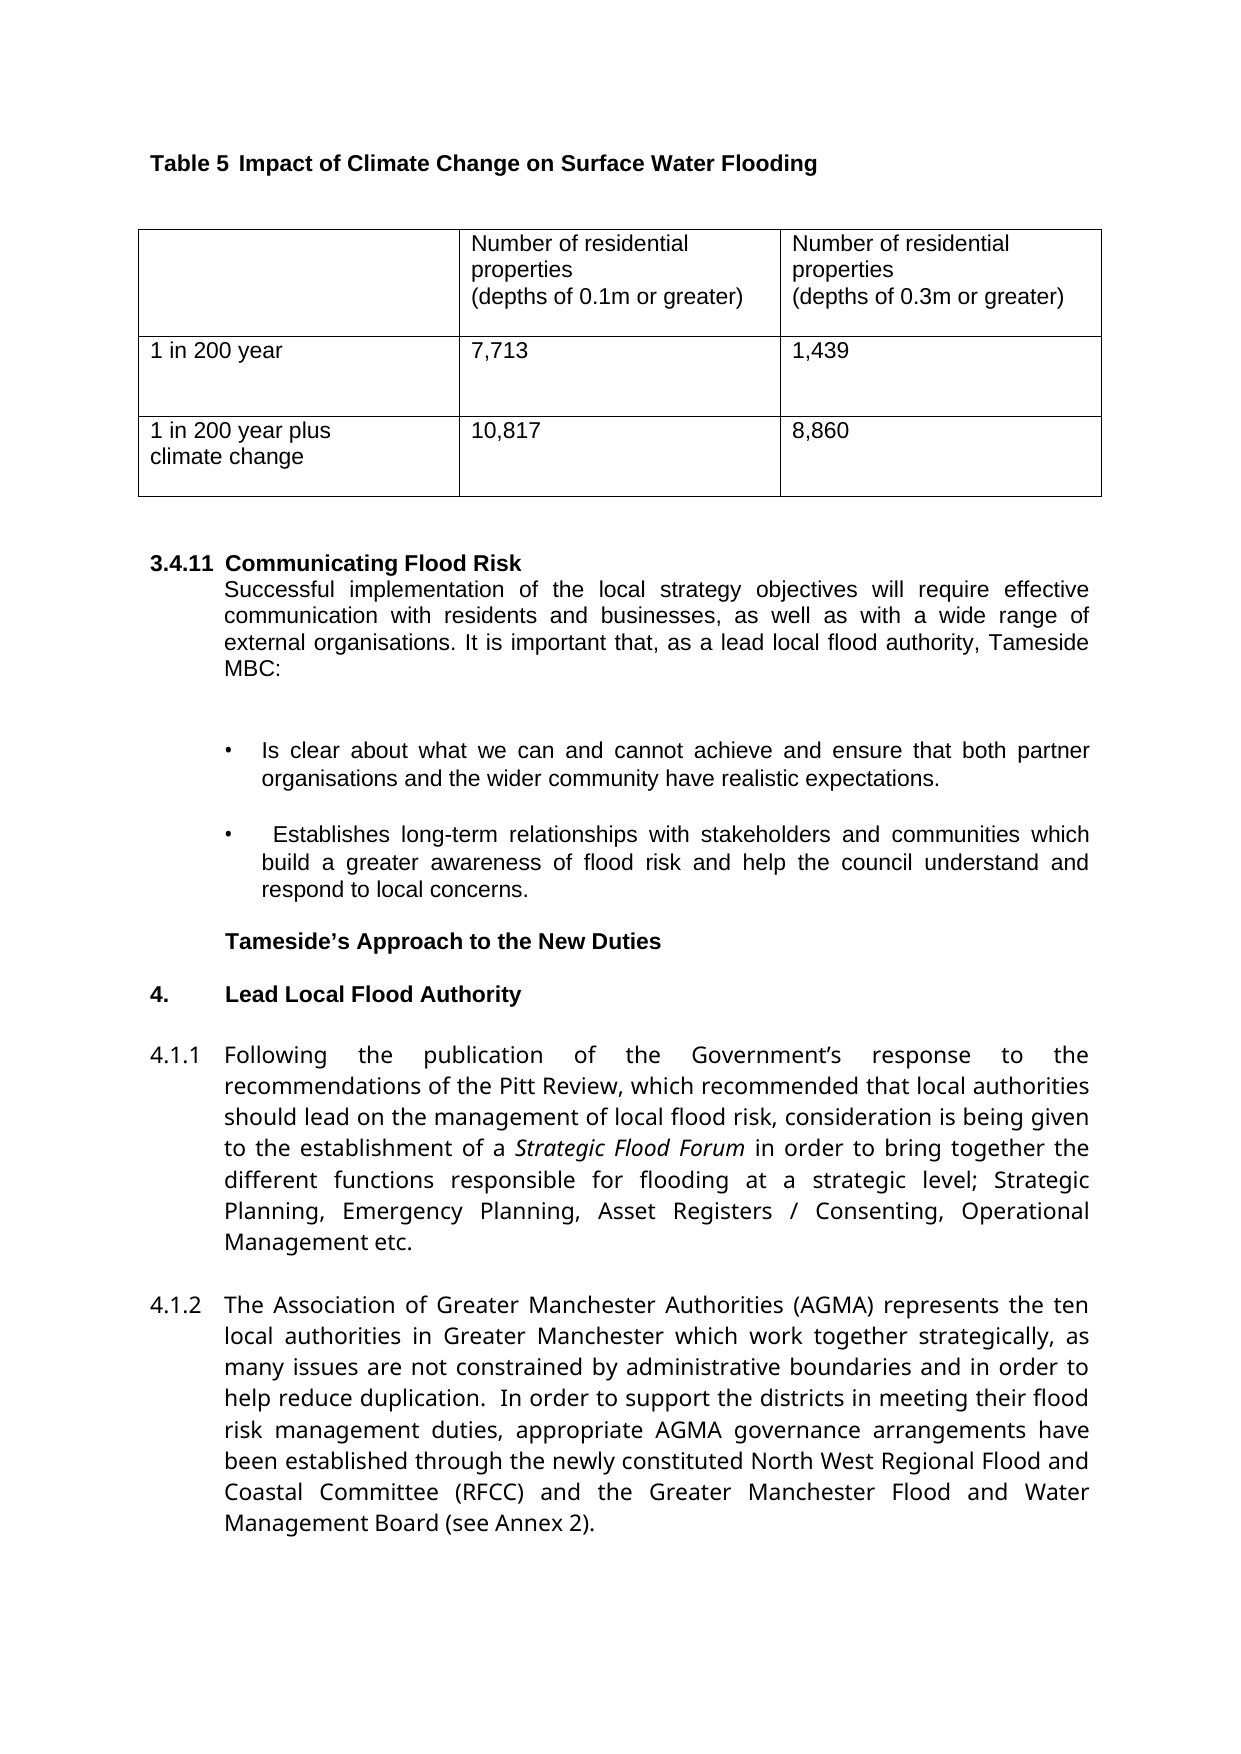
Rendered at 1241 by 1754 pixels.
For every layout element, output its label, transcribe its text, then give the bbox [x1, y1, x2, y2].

table_cell 1 in 200 year [139, 337, 459, 416]
table_header [139, 230, 459, 336]
table_header Number of residential properties (depths of 0.3m or greater) [781, 230, 1101, 336]
text Table 5 Impact of Climate Change on Surface Water Flooding [150, 150, 1090, 176]
text Successful implementation of the local strategy objectives will require effective communication with residents and businesses, as well as with a wide range of external organisations. It is important that, as a lead local flood authority, Tameside MBC: [224, 576, 1090, 681]
text 4.1.1 Following the publication of the Government’s response to the recommendations of the Pitt Review, which recommended that local authorities should lead on the management of local flood risk, consideration is being given to the establishment of a Strategic Flood Forum in order to bring together the different functions responsible for flooding at a strategic level; Strategic Planning, Emergency Planning, Asset Registers / Consenting, Operational Management etc. [150, 1038, 1090, 1257]
text Tameside’s Approach to the New Duties [150, 928, 1090, 954]
table_cell 8,860 [781, 417, 1101, 496]
table_header Number of residential properties (depths of 0.1m or greater) [460, 230, 780, 336]
list Is clear about what we can and cannot achieve and ensure that both partner organisations and the wider community have realistic expectations. [224, 734, 1090, 792]
table_cell 1 in 200 year plus climate change [139, 417, 459, 496]
table_cell 1,439 [781, 337, 1101, 416]
text 4.1.2 The Association of Greater Manchester Authorities (AGMA) represents the ten local authorities in Greater Manchester which work together strategically, as many issues are not constrained by administrative boundaries and in order to help reduce duplication. In order to support the districts in meeting their flood risk management duties, appropriate AGMA governance arrangements have been established through the newly constituted North West Regional Flood and Coastal Committee (RFCC) and the Greater Manchester Flood and Water Management Board (see Annex 2). [150, 1288, 1090, 1538]
table_cell 7,713 [460, 337, 780, 416]
list Establishes long-term relationships with stakeholders and communities which build a greater awareness of flood risk and help the council understand and respond to local concerns. [224, 818, 1090, 902]
text 3.4.11 Communicating Flood Risk [150, 549, 1090, 576]
table_cell 10,817 [460, 417, 780, 496]
text 4. Lead Local Flood Authority [150, 981, 1090, 1007]
